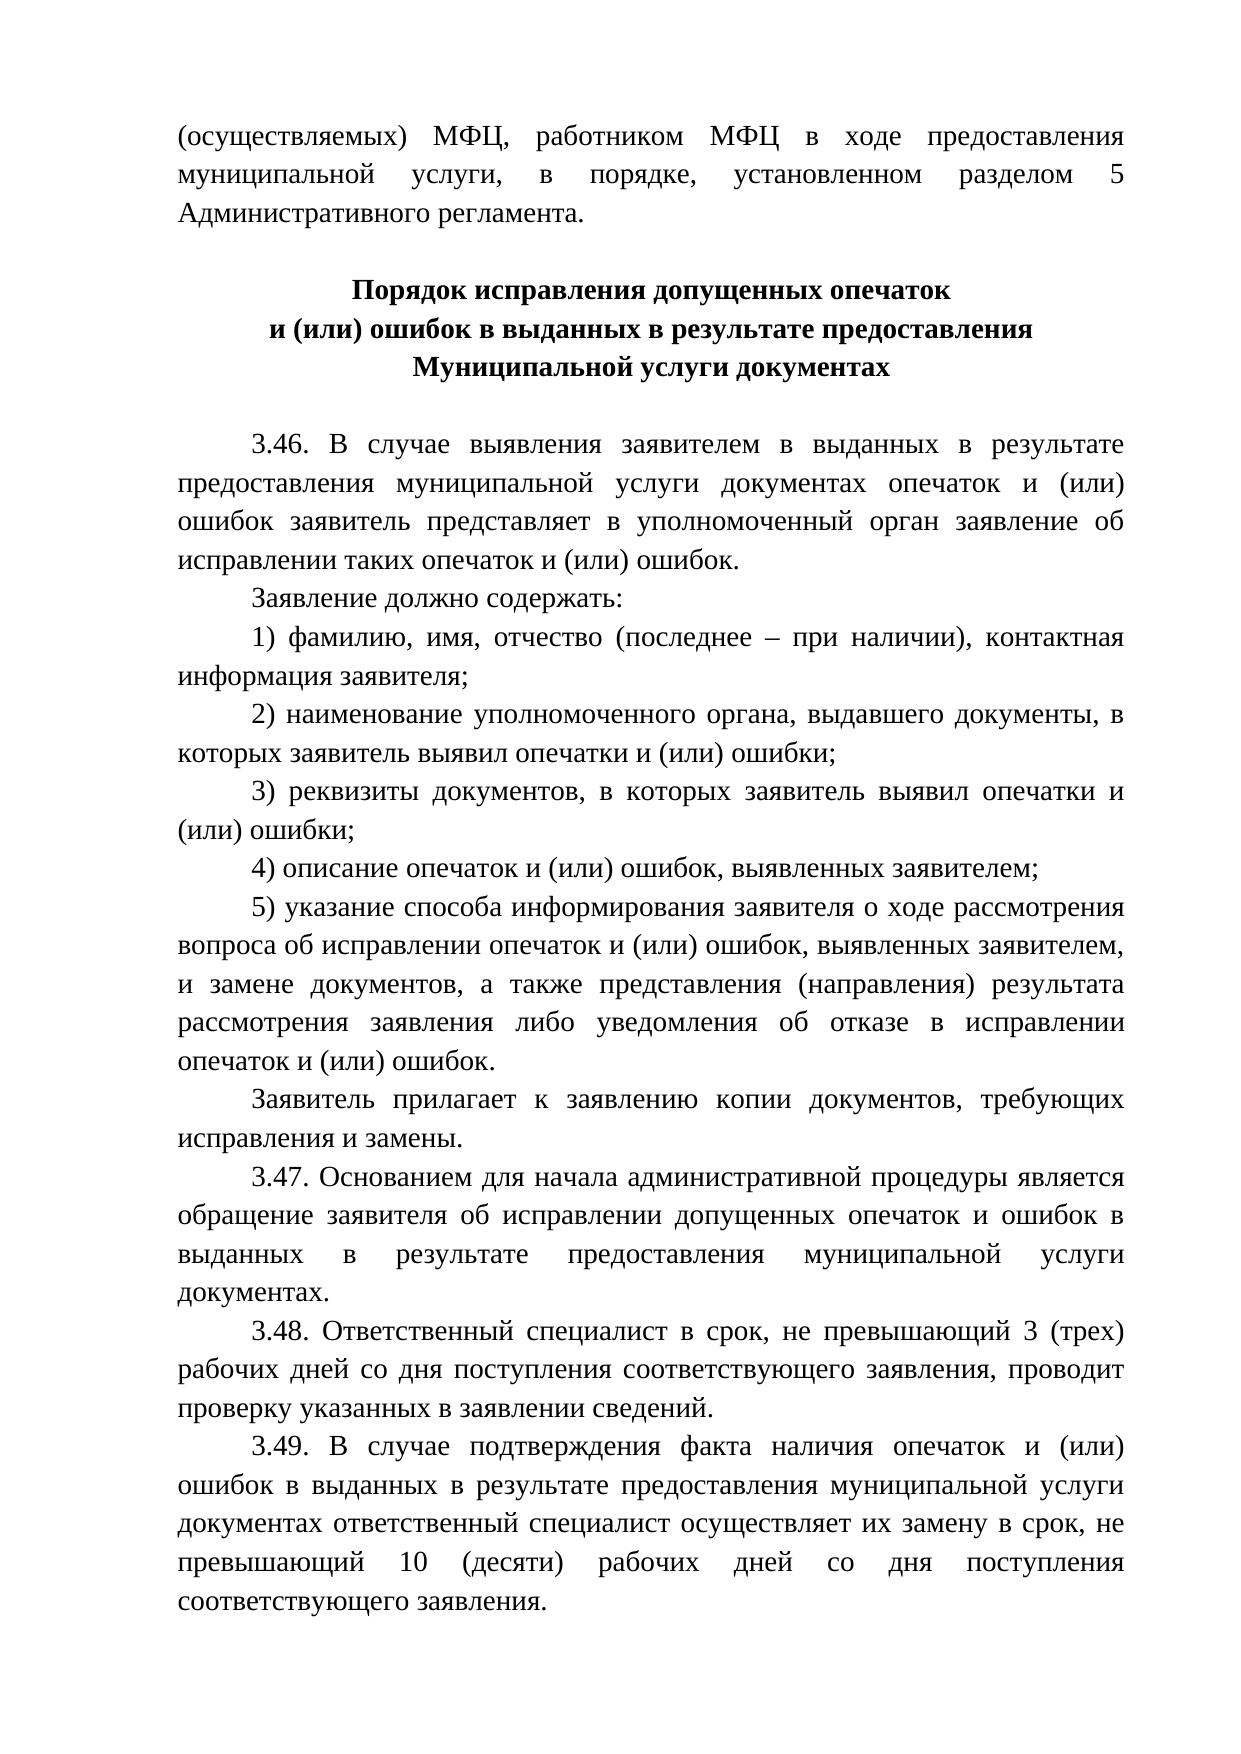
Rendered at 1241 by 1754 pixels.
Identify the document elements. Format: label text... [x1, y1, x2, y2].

text Заявление должно содержать: [177, 581, 1125, 614]
text 3.47. Основанием для начала административной процедуры является обращение заявителя об исправлении допущенных опечаток и ошибок в выданных в результате предоставления муниципальной услуги документах. [177, 1159, 1125, 1308]
text Порядок исправления допущенных опечаток [177, 272, 1125, 306]
text 3) реквизиты документов, в которых заявитель выявил опечатки и (или) ошибки; [177, 773, 1125, 845]
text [177, 118, 1125, 229]
text и (или) ошибок в выданных в результате предоставления [177, 311, 1125, 344]
text 3.46. В случае выявления заявителем в выданных в результате предоставления муниципальной услуги документах опечаток и (или) ошибок заявитель представляет в уполномоченный орган заявление об исправлении таких опечаток и (или) ошибок. [177, 426, 1125, 576]
text 5) указание способа информирования заявителя о ходе рассмотрения вопроса об исправлении опечаток и (или) ошибок, выявленных заявителем, и замене документов, а также представления (направления) результата рассмотрения заявления либо уведомления об отказе в исправлении опечаток и (или) ошибок. [177, 889, 1125, 1077]
text 2) наименование уполномоченного органа, выдавшего документы, в которых заявитель выявил опечатки и (или) ошибки; [177, 696, 1125, 768]
text 3.48. Ответственный специалист в срок, не превышающий 3 (трех) рабочих дней со дня поступления соответствующего заявления, проводит проверку указанных в заявлении сведений. [177, 1313, 1125, 1423]
text Заявитель прилагает к заявлению копии документов, требующих исправления и замены. [177, 1082, 1125, 1154]
text 1) фамилию, имя, отчество (последнее – при наличии), контактная информация заявителя; [177, 619, 1125, 691]
text 4) описание опечаток и (или) ошибок, выявленных заявителем; [177, 850, 1125, 884]
text Муниципальной услуги документах [177, 349, 1125, 383]
text 3.49. В случае подтверждения факта наличия опечаток и (или) ошибок в выданных в результате предоставления муниципальной услуги документах ответственный специалист осуществляет их замену в срок, не превышающий 10 (десяти) рабочих дней со дня поступления соответствующего заявления. [177, 1428, 1125, 1616]
